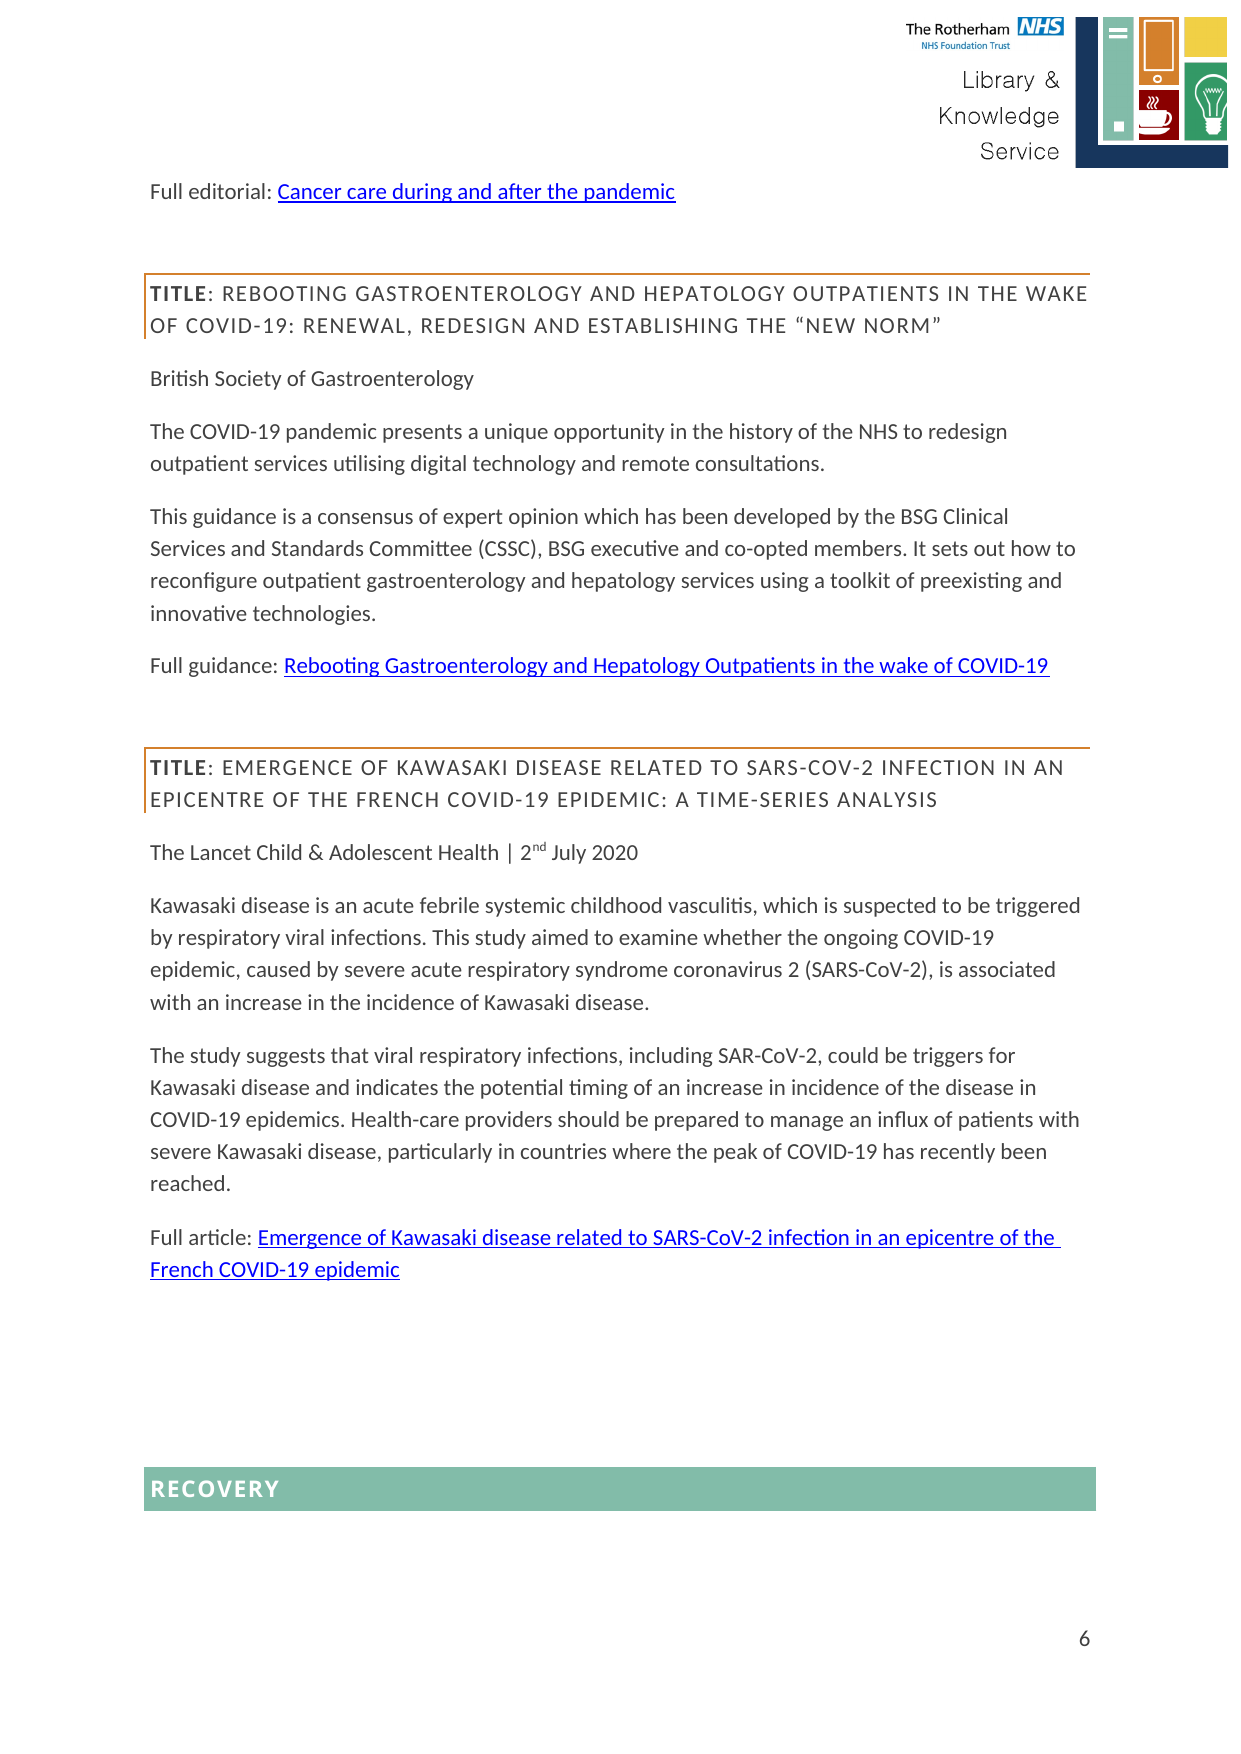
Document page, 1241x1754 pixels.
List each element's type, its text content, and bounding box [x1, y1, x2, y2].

picture [902, 17, 1229, 177]
text The study suggests that viral respiratory infections, including SAR-CoV-2, could be triggers for Kawasaki disease and indicates the potential timing of an increase in incidence of the disease in COVID-19 epidemics. Health-care providers should be prepared to manage an influx of patients with severe Kawasaki disease, particularly in countries where the peak of COVID-19 has recently been reached. [150, 1041, 1090, 1198]
text Full guidance: Rebooting Gastroenterology and Hepatology Outpatients in the wake of COVID-19 [150, 652, 1090, 712]
text This guidance is a consensus of expert opinion which has been developed by the BSG Clinical Services and Standards Committee (CSSC), BSG executive and co-opted members. It sets out how to reconfigure outpatient gastroenterology and hepatology services using a toolkit of preexisting and innovative technologies. [150, 502, 1090, 627]
text Title: Emergence of Kawasaki disease related to SARS-CoV-2 infection in an epicentre of the French COVID-19 epidemic: a time-series analysis [146, 749, 1090, 813]
text The Lancet Child & Adolescent Health | 2nd July 2020 [150, 838, 1090, 866]
text Title: Rebooting Gastroenterology and Hepatology Outpatients in the wake of COVID-19: Renewal, Redesign and establishing the “New Norm” [146, 275, 1090, 339]
text British Society of Gastroenterology [150, 364, 1090, 392]
text recovery [150, 1473, 1090, 1504]
text Kawasaki disease is an acute febrile systemic childhood vasculitis, which is suspected to be triggered by respiratory viral infections. This study aimed to examine whether the ongoing COVID-19 epidemic, caused by severe acute respiratory syndrome coronavirus 2 (SARS-CoV-2), is associated with an increase in the incidence of Kawasaki disease. [150, 891, 1090, 1016]
text Full article: Emergence of Kawasaki disease related to SARS-CoV-2 infection in an epicentre of the French COVID-19 epidemic [150, 1223, 1090, 1283]
text The COVID-19 pandemic presents a unique opportunity in the history of the NHS to redesign outpatient services utilising digital technology and remote consultations. [150, 417, 1090, 477]
text Full editorial: Cancer care during and after the pandemic [150, 177, 1090, 237]
